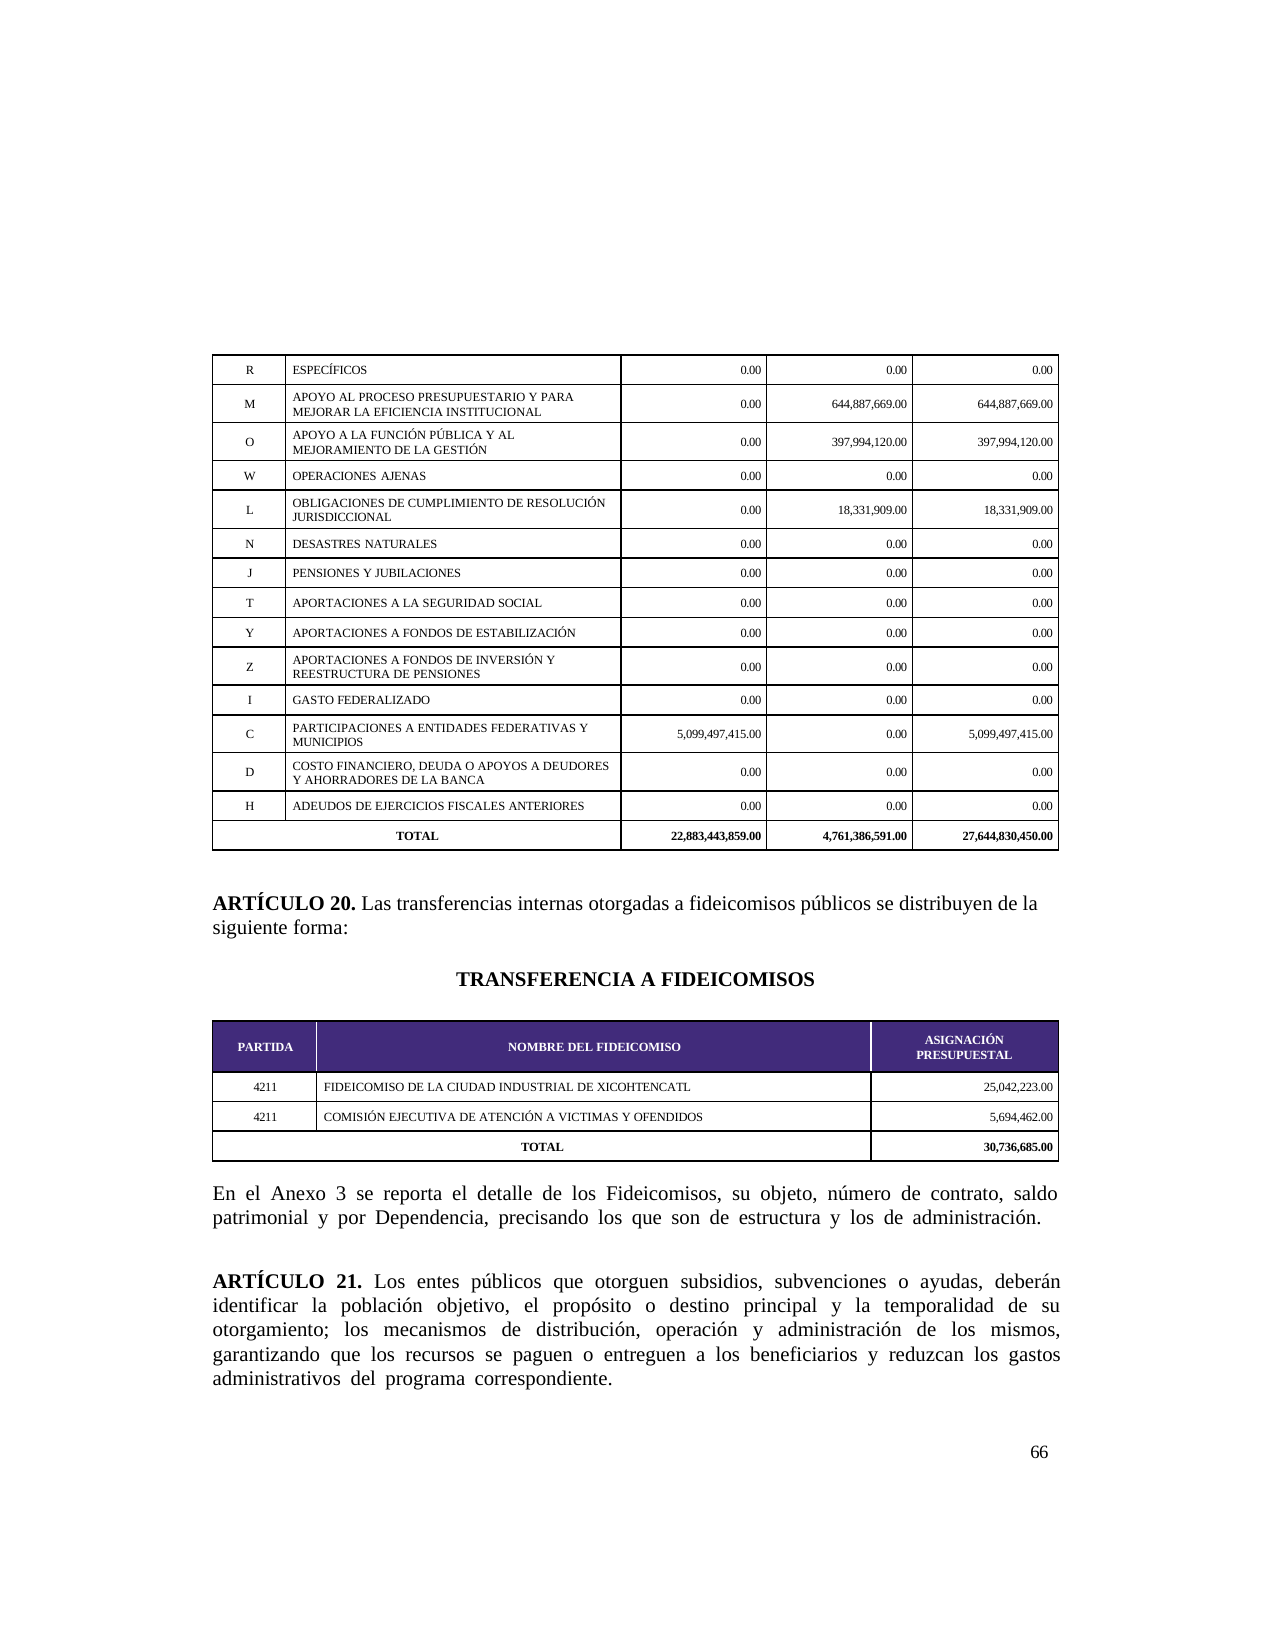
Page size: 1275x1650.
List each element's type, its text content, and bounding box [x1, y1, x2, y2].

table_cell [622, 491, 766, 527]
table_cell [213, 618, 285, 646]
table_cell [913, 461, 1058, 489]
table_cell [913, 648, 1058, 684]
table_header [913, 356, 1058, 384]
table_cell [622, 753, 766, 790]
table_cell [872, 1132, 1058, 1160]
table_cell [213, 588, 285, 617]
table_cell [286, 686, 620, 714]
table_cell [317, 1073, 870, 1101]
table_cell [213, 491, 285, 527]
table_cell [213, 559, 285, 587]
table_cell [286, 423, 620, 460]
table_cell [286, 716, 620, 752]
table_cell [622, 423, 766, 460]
text En el Anexo 3 se reporta el detalle de los Fideicomisos, su objeto, número de contrato, saldo patrimonial y por Dependencia, precisando los que son de estructura y los de administración. [212, 1181, 1059, 1229]
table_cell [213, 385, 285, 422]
text ARTÍCULO 20. Las transferencias internas otorgadas a fideicomisos públicos se distribuyen de la siguiente forma: [212, 891, 1096, 939]
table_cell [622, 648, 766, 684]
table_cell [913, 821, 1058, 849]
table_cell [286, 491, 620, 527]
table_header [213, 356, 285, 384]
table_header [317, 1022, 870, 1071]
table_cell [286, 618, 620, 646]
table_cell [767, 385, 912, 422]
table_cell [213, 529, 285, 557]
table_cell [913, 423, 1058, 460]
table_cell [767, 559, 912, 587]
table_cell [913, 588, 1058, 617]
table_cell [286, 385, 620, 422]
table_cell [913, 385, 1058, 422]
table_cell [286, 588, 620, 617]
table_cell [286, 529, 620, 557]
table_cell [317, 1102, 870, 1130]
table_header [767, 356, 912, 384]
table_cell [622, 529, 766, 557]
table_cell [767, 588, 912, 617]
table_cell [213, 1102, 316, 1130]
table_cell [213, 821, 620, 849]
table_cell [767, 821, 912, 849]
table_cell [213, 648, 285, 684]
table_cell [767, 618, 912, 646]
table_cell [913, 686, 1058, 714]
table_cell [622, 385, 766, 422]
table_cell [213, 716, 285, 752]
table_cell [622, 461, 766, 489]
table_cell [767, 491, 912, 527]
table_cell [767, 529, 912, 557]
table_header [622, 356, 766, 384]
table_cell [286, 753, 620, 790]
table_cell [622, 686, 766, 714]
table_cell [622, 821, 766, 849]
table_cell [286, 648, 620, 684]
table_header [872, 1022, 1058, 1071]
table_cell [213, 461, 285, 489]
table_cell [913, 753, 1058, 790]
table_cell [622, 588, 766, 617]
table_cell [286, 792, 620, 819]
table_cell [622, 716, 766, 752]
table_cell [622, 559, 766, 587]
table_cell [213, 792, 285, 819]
text TRANSFERENCIA A FIDEICOMISOS [220, 967, 1051, 991]
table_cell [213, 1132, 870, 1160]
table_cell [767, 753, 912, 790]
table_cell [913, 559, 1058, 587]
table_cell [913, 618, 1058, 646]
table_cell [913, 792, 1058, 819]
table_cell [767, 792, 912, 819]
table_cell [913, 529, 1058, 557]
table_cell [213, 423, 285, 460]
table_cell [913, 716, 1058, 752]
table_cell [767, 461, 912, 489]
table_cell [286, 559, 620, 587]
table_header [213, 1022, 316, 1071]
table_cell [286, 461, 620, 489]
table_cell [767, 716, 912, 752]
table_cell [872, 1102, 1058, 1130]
text ARTÍCULO 21. Los entes públicos que otorguen subsidios, subvenciones o ayudas, deberán identificar la población objetivo, el propósito o destino principal y la temporalidad de su otorgamiento; los mecanismos de distribución, operación y administración de los mismos, garantizando que los recursos se paguen o entreguen a los beneficiarios y reduzcan los gastos administrativos del programa correspondiente. [212, 1269, 1062, 1389]
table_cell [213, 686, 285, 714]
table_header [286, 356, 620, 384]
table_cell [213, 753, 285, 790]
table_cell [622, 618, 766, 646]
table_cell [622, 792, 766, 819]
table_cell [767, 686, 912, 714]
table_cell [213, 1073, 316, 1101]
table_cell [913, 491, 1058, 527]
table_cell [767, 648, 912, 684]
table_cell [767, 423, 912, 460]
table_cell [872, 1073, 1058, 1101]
